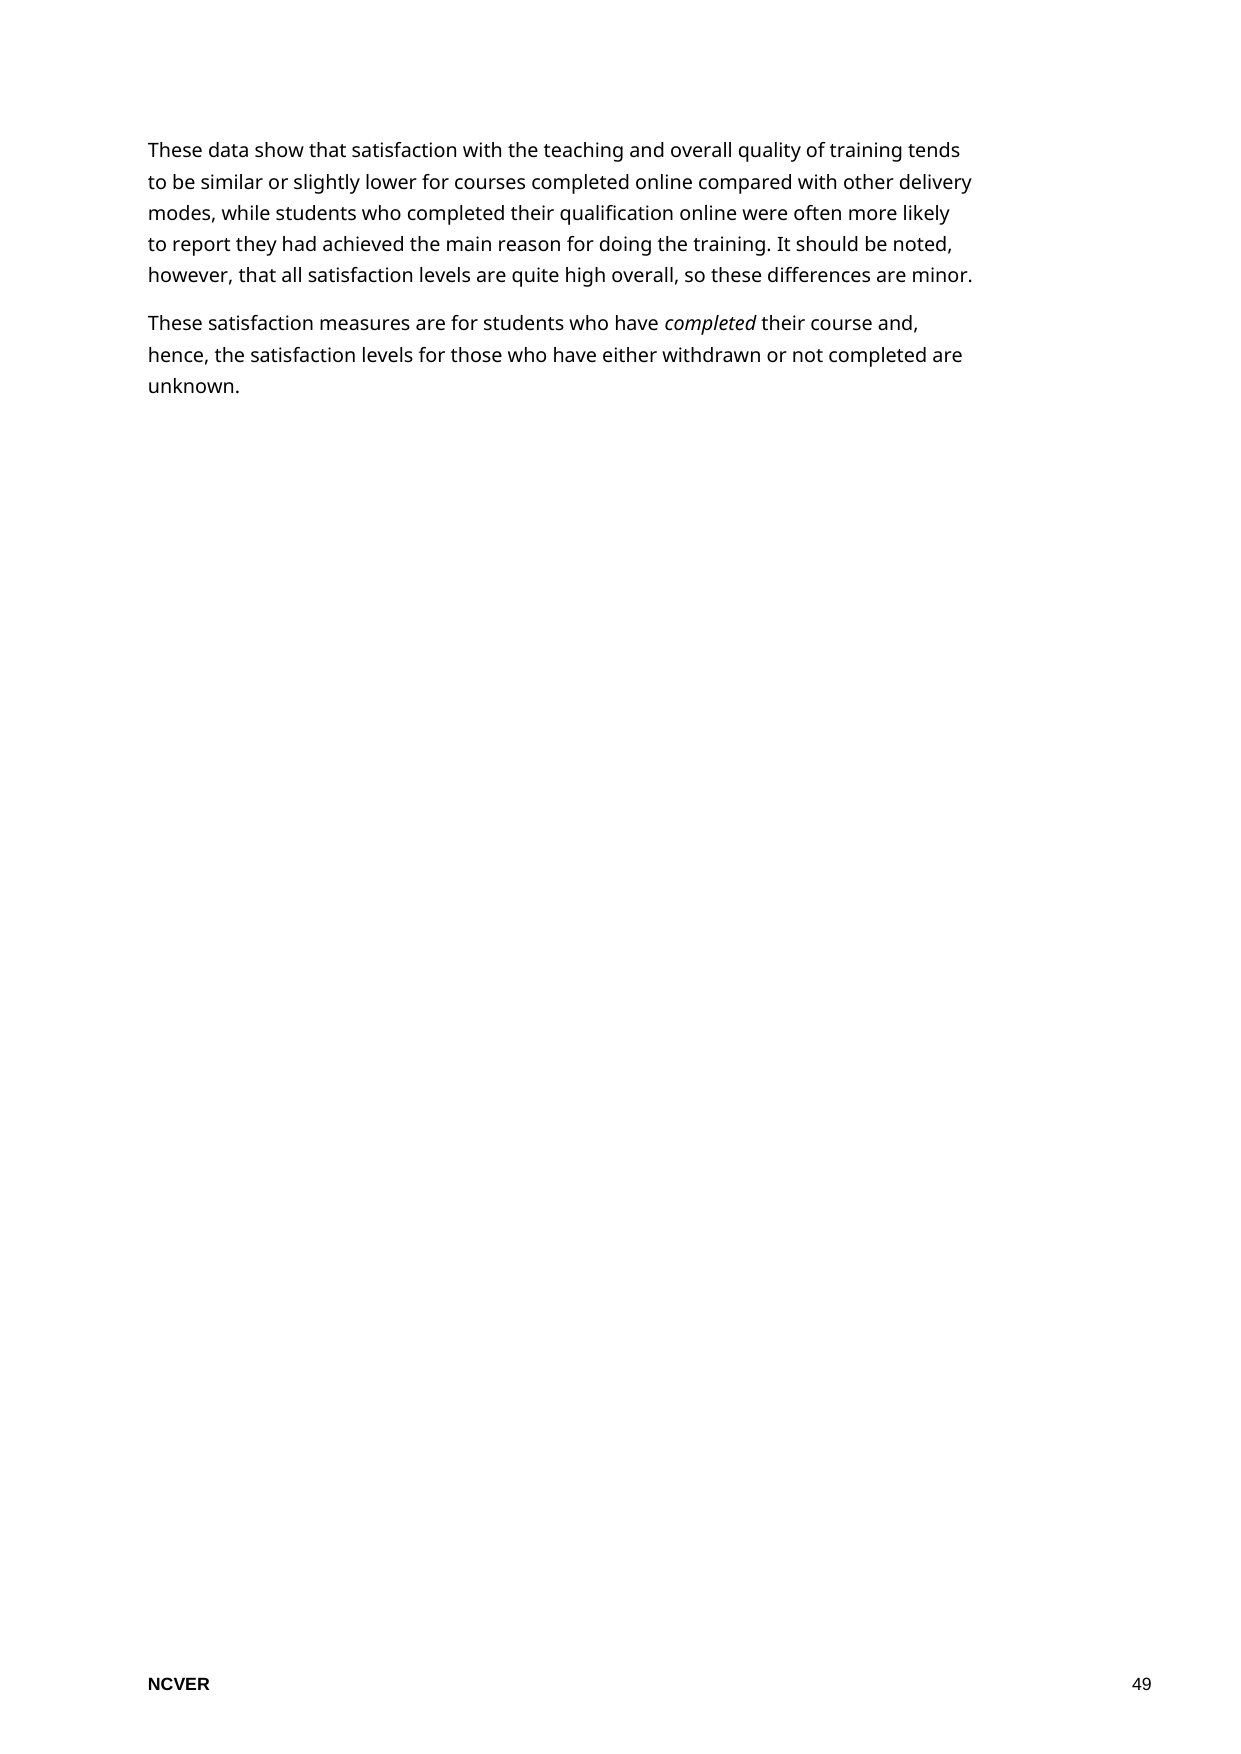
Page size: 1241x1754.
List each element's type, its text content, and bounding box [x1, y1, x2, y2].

text These data show that satisfaction with the teaching and overall quality of training tends to be similar or slightly lower for courses completed online compared with other delivery modes, while students who completed their qualification online were often more likely to report they had achieved the main reason for doing the training. It should be noted, however, that all satisfaction levels are quite high overall, so these differences are minor. [148, 133, 974, 289]
text These satisfaction measures are for students who have completed their course and, hence, the satisfaction levels for those who have either withdrawn or not completed are unknown. [148, 306, 974, 399]
